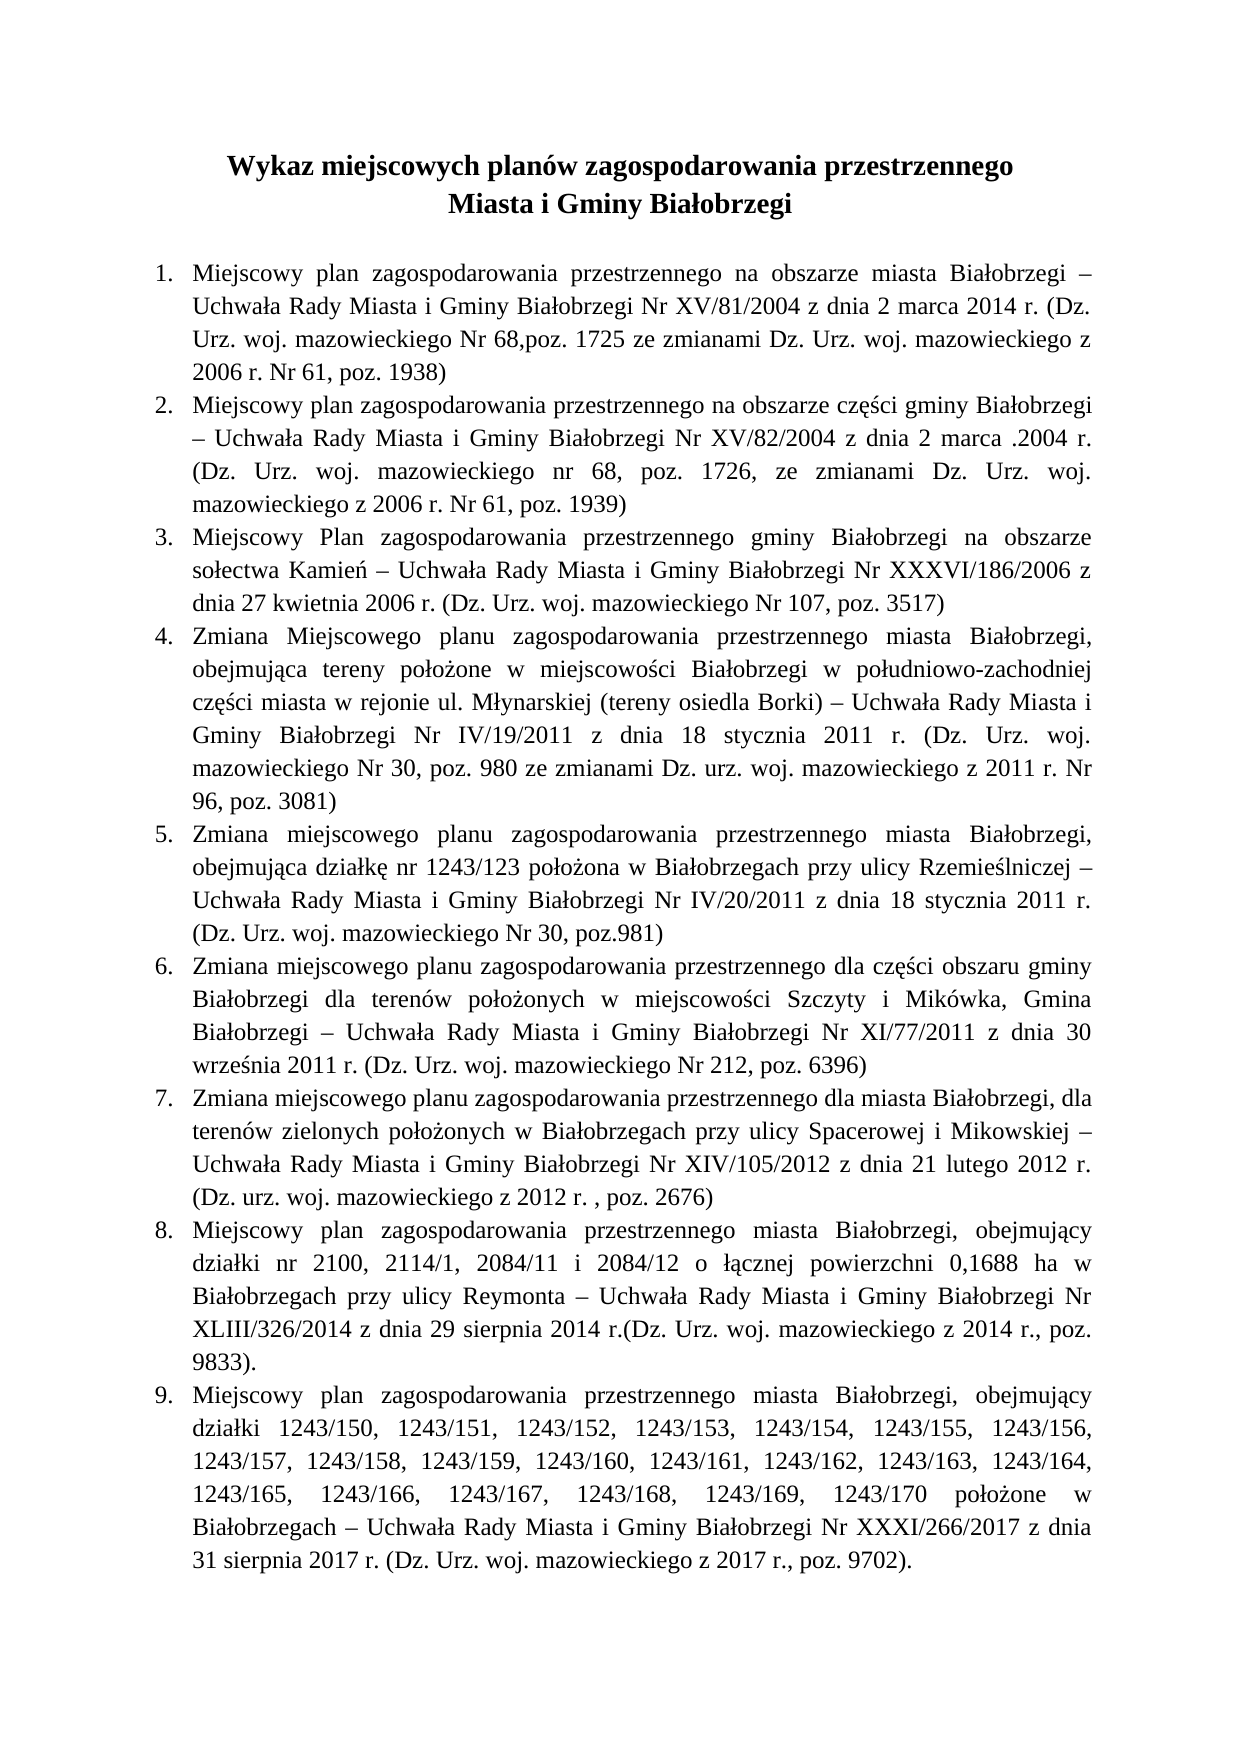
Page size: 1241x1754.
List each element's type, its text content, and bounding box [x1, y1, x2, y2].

list Miejscowy Plan zagospodarowania przestrzennego gminy Białobrzegi na obszarze sołectwa Kamień – Uchwała Rady Miasta i Gminy Białobrzegi Nr XXXVI/186/2006 z dnia 27 kwietnia 2006 r. (Dz. Urz. woj. mazowieckiego Nr 107, poz. 3517) [154, 522, 1093, 617]
list Zmiana miejscowego planu zagospodarowania przestrzennego miasta Białobrzegi, obejmująca działkę nr 1243/123 położona w Białobrzegach przy ulicy Rzemieślniczej – Uchwała Rady Miasta i Gminy Białobrzegi Nr IV/20/2011 z dnia 18 stycznia 2011 r. (Dz. Urz. woj. mazowieckiego Nr 30, poz.981) [154, 819, 1093, 947]
list Miejscowy plan zagospodarowania przestrzennego miasta Białobrzegi, obejmujący działki 1243/150, 1243/151, 1243/152, 1243/153, 1243/154, 1243/155, 1243/156, 1243/157, 1243/158, 1243/159, 1243/160, 1243/161, 1243/162, 1243/163, 1243/164, 1243/165, 1243/166, 1243/167, 1243/168, 1243/169, 1243/170 położone w Białobrzegach – Uchwała Rady Miasta i Gminy Białobrzegi Nr XXXI/266/2017 z dnia 31 sierpnia 2017 r. (Dz. Urz. woj. mazowieckiego z 2017 r., poz. 9702). [154, 1380, 1093, 1574]
text Wykaz miejscowych planów zagospodarowania przestrzennego [148, 148, 1093, 181]
list Miejscowy plan zagospodarowania przestrzennego na obszarze miasta Białobrzegi – Uchwała Rady Miasta i Gminy Białobrzegi Nr XV/81/2004 z dnia 2 marca 2014 r. (Dz. Urz. woj. mazowieckiego Nr 68,poz. 1725 ze zmianami Dz. Urz. woj. mazowieckiego z 2006 r. Nr 61, poz. 1938) [154, 258, 1093, 386]
list Zmiana miejscowego planu zagospodarowania przestrzennego dla części obszaru gminy Białobrzegi dla terenów położonych w miejscowości Szczyty i Mikówka, Gmina Białobrzegi – Uchwała Rady Miasta i Gminy Białobrzegi Nr XI/77/2011 z dnia 30 września 2011 r. (Dz. Urz. woj. mazowieckiego Nr 212, poz. 6396) [154, 951, 1093, 1079]
list Zmiana miejscowego planu zagospodarowania przestrzennego dla miasta Białobrzegi, dla terenów zielonych położonych w Białobrzegach przy ulicy Spacerowej i Mikowskiej – Uchwała Rady Miasta i Gminy Białobrzegi Nr XIV/105/2012 z dnia 21 lutego 2012 r. (Dz. urz. woj. mazowieckiego z 2012 r. , poz. 2676) [154, 1083, 1093, 1211]
text Miasta i Gminy Białobrzegi [148, 186, 1093, 220]
list Zmiana Miejscowego planu zagospodarowania przestrzennego miasta Białobrzegi, obejmująca tereny położone w miejscowości Białobrzegi w południowo-zachodniej części miasta w rejonie ul. Młynarskiej (tereny osiedla Borki) – Uchwała Rady Miasta i Gminy Białobrzegi Nr IV/19/2011 z dnia 18 stycznia 2011 r. (Dz. Urz. woj. mazowieckiego Nr 30, poz. 980 ze zmianami Dz. urz. woj. mazowieckiego z 2011 r. Nr 96, poz. 3081) [154, 621, 1093, 815]
list Miejscowy plan zagospodarowania przestrzennego miasta Białobrzegi, obejmujący działki nr 2100, 2114/1, 2084/11 i 2084/12 o łącznej powierzchni 0,1688 ha w Białobrzegach przy ulicy Reymonta – Uchwała Rady Miasta i Gminy Białobrzegi Nr XLIII/326/2014 z dnia 29 sierpnia 2014 r.(Dz. Urz. woj. mazowieckiego z 2014 r., poz. 9833). [154, 1215, 1093, 1376]
list Miejscowy plan zagospodarowania przestrzennego na obszarze części gminy Białobrzegi – Uchwała Rady Miasta i Gminy Białobrzegi Nr XV/82/2004 z dnia 2 marca .2004 r. (Dz. Urz. woj. mazowieckiego nr 68, poz. 1726, ze zmianami Dz. Urz. woj. mazowieckiego z 2006 r. Nr 61, poz. 1939) [154, 390, 1093, 518]
